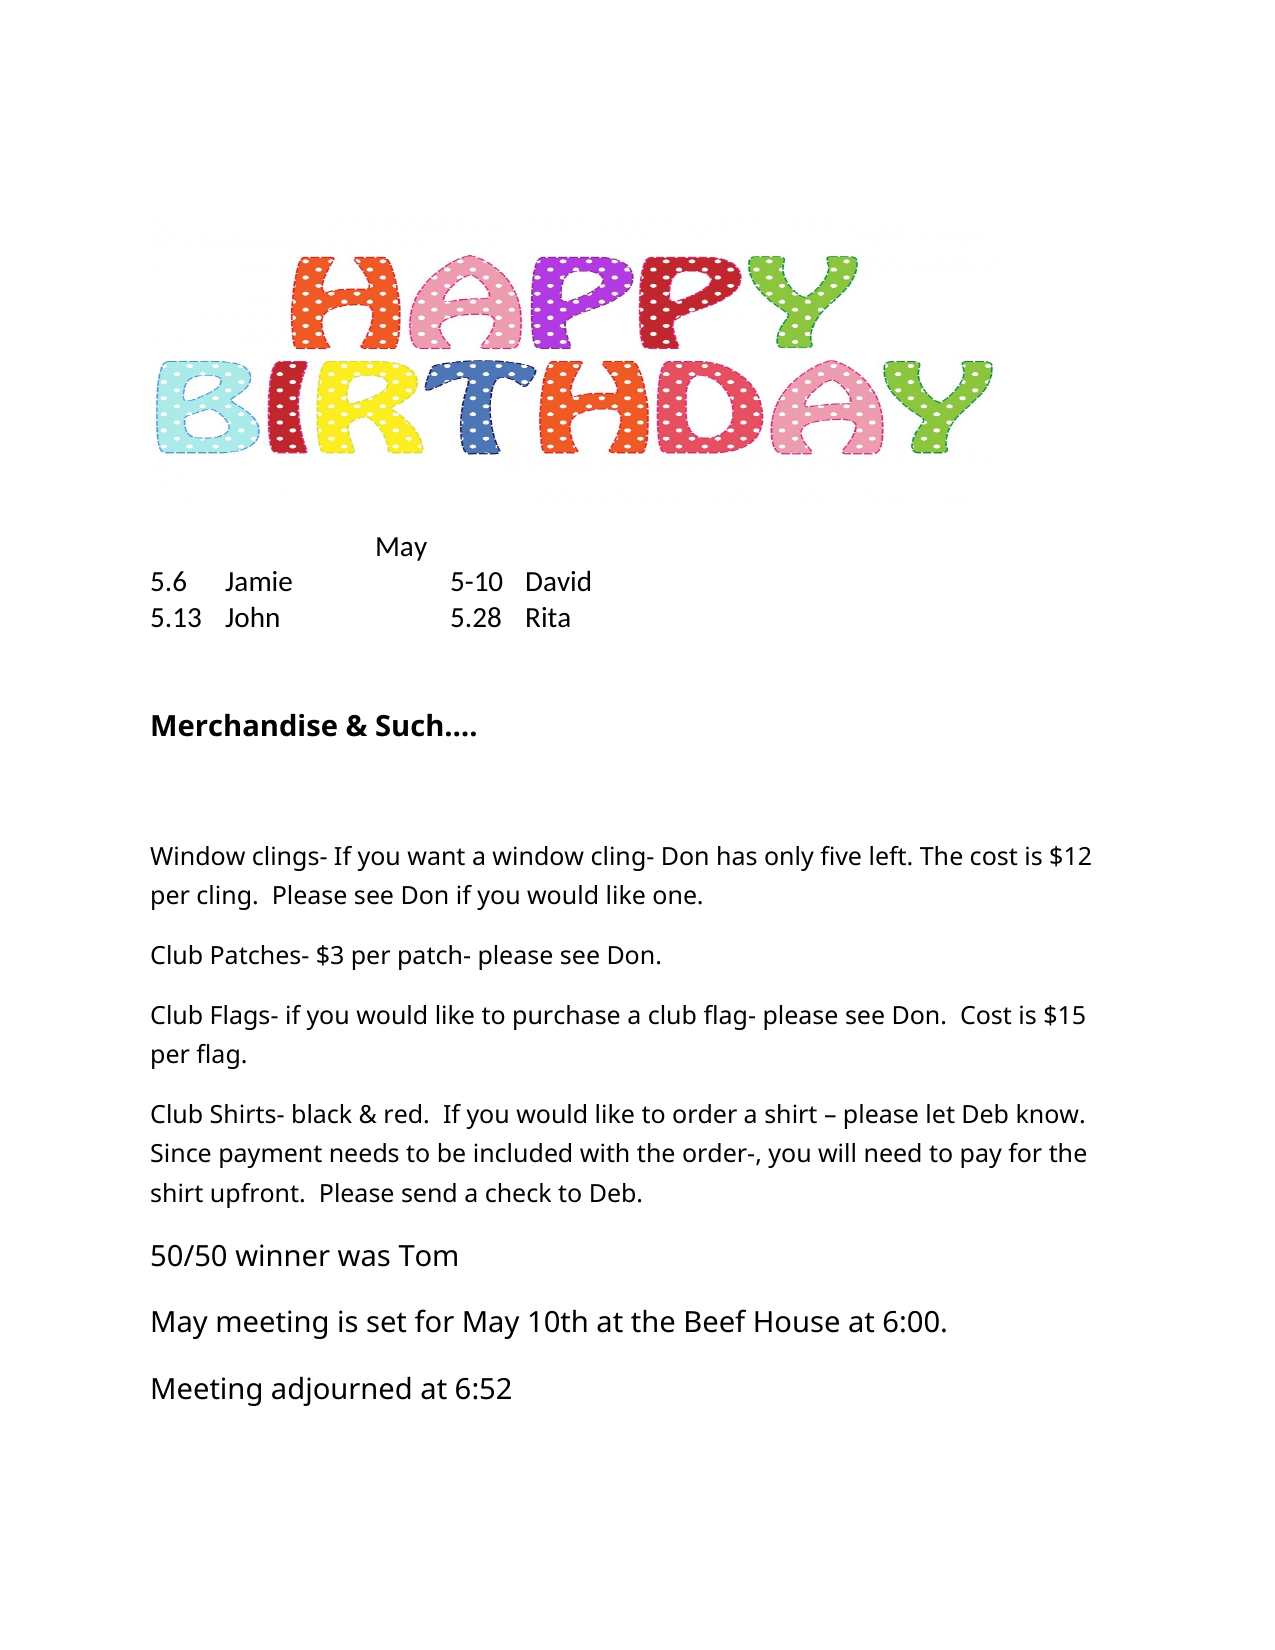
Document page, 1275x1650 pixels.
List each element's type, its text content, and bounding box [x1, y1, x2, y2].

text 5.6 Jamie 5-10 David [150, 563, 1125, 599]
text 5.13 John 5.28 Rita [150, 599, 1125, 634]
text Club Shirts- black & red. If you would like to order a shirt – please let Deb know. Since payment needs to be included with the order-, you will need to pay for the shirt upfront. Please send a check to Deb. [150, 1097, 1125, 1209]
text 50/50 winner was Tom [150, 1235, 1125, 1275]
picture [150, 216, 999, 503]
text Club Patches- $3 per patch- please see Don. [150, 938, 1125, 972]
text Club Flags- if you would like to purchase a club flag- please see Don. Cost is $15 per flag. [150, 998, 1125, 1071]
text Merchandise & Such…. [150, 706, 1125, 745]
text May [150, 528, 1125, 563]
text Meeting adjourned at 6:52 [150, 1368, 1125, 1408]
text May meeting is set for May 10th at the Beef House at 6:00. [150, 1302, 1125, 1341]
text Window clings- If you want a window cling- Don has only five left. The cost is $12 per cling. Please see Don if you would like one. [150, 839, 1125, 912]
